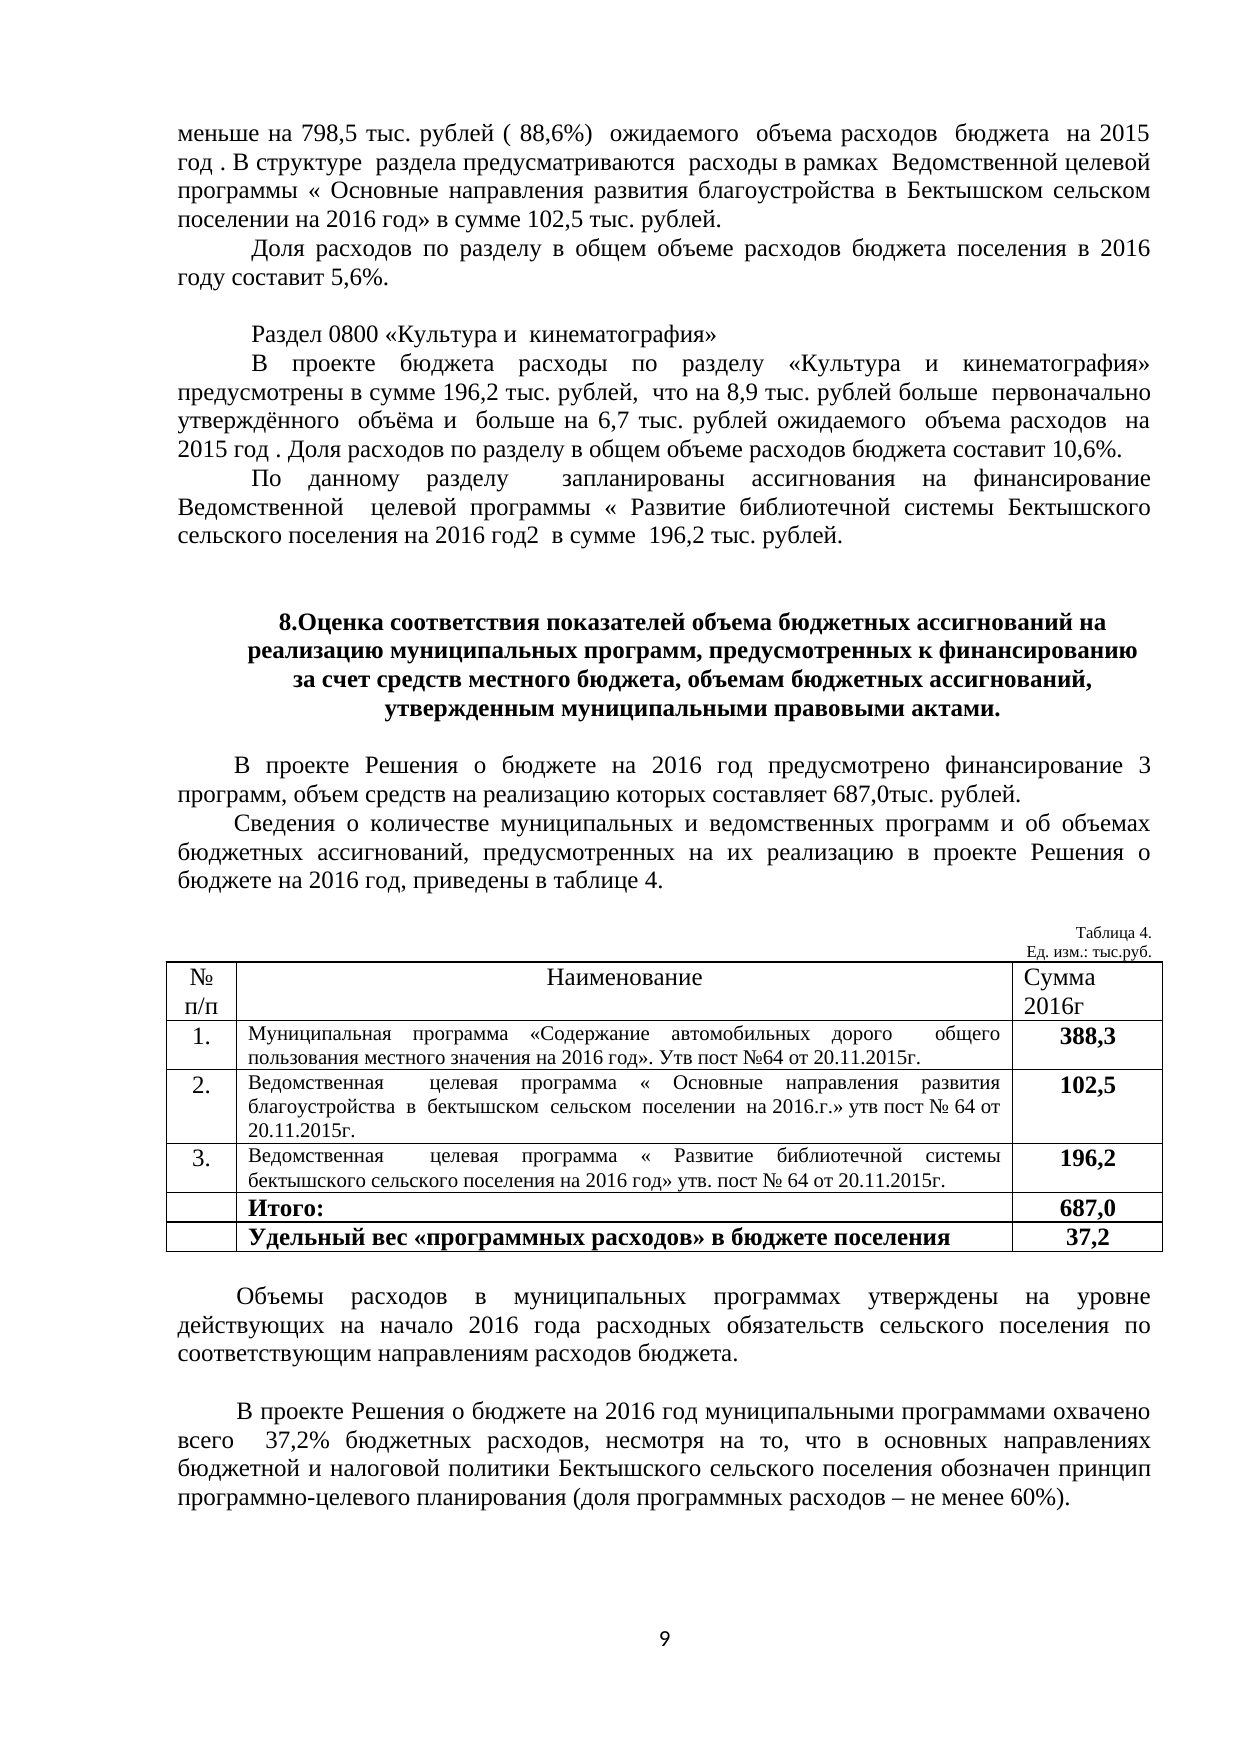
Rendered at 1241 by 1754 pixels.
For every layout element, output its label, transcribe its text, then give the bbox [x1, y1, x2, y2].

text Ед. изм.: тыс.руб. [177, 942, 1152, 961]
table_cell Удельный вес «программных расходов» в бюджете поселения [237, 1223, 1012, 1251]
text Объемы расходов в муниципальных программах утверждены на уровне действующих на начало 2016 года расходных обязательств сельского поселения по соответствующим направлениям расходов бюджета. [177, 1281, 1152, 1367]
table_cell 37,2 [1013, 1223, 1162, 1251]
table_cell 2. [167, 1070, 236, 1142]
text В проекте бюджета расходы по разделу «Культура и кинематография» предусмотрены в сумме 196,2 тыс. рублей, что на 8,9 тыс. рублей больше первоначально утверждённого объёма и больше на 6,7 тыс. рублей ожидаемого объема расходов на 2015 год . Доля расходов по разделу в общем объеме расходов бюджета составит 10,6%. [177, 348, 1152, 463]
text В проекте Решения о бюджете на 2016 год предусмотрено финансирование 3 программ, объем средств на реализацию которых составляет 687,0тыс. рублей. [177, 751, 1152, 808]
table_cell Ведомственная целевая программа « Основные направления развития благоустройства в бектышском сельском поселении на 2016.г.» утв пост № 64 от 20.11.2015г. [237, 1070, 1012, 1142]
text В проекте Решения о бюджете на 2016 год муниципальными программами охвачено всего 37,2% бюджетных расходов, несмотря на то, что в основных направлениях бюджетной и налоговой политики Бектышского сельского поселения обозначен принцип программно-целевого планирования (доля программных расходов – не менее 60%). [177, 1396, 1152, 1511]
table_cell Ведомственная целевая программа « Развитие библиотечной системы бектышского сельского поселения на 2016 год» утв. пост № 64 от 20.11.2015г. [237, 1144, 1012, 1192]
table_cell 3. [167, 1144, 236, 1192]
table_header № п/п [167, 963, 236, 1020]
text Доля расходов по разделу в общем объеме расходов бюджета поселения в 2016 году составит 5,6%. [177, 233, 1152, 291]
table_cell [167, 1223, 236, 1251]
table_cell Муниципальная программа «Содержание автомобильных дорого общего пользования местного значения на 2016 год». Утв пост №64 от 20.11.2015г. [237, 1021, 1012, 1069]
table_cell Итого: [237, 1193, 1012, 1221]
text Таблица 4. [177, 923, 1152, 942]
text Сведения о количестве муниципальных и ведомственных программ и об объемах бюджетных ассигнований, предусмотренных на их реализацию в проекте Решения о бюджете на 2016 год, приведены в таблице 4. [177, 808, 1152, 894]
table_cell [167, 1193, 236, 1221]
text По данному разделу запланированы ассигнования на финансирование Ведомственной целевой программы « Развитие библиотечной системы Бектышского сельского поселения на 2016 год2 в сумме 196,2 тыс. рублей. [177, 463, 1152, 549]
table_header Наименование [237, 963, 1012, 1020]
table_cell 102,5 [1013, 1070, 1162, 1142]
table_cell 1. [167, 1021, 236, 1069]
table_header Сумма 2016г [1013, 963, 1162, 1020]
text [177, 118, 1152, 233]
table_cell 388,3 [1013, 1021, 1162, 1069]
text Раздел 0800 «Культура и кинематография» [177, 319, 1152, 348]
table_cell 687,0 [1013, 1193, 1162, 1221]
table_cell 196,2 [1013, 1144, 1162, 1192]
text 8.Оценка соответствия показателей объема бюджетных ассигнований на реализацию муниципальных программ, предусмотренных к финансированию за счет средств местного бюджета, объемам бюджетных ассигнований, утвержденным муниципальными правовыми актами. [233, 607, 1152, 722]
